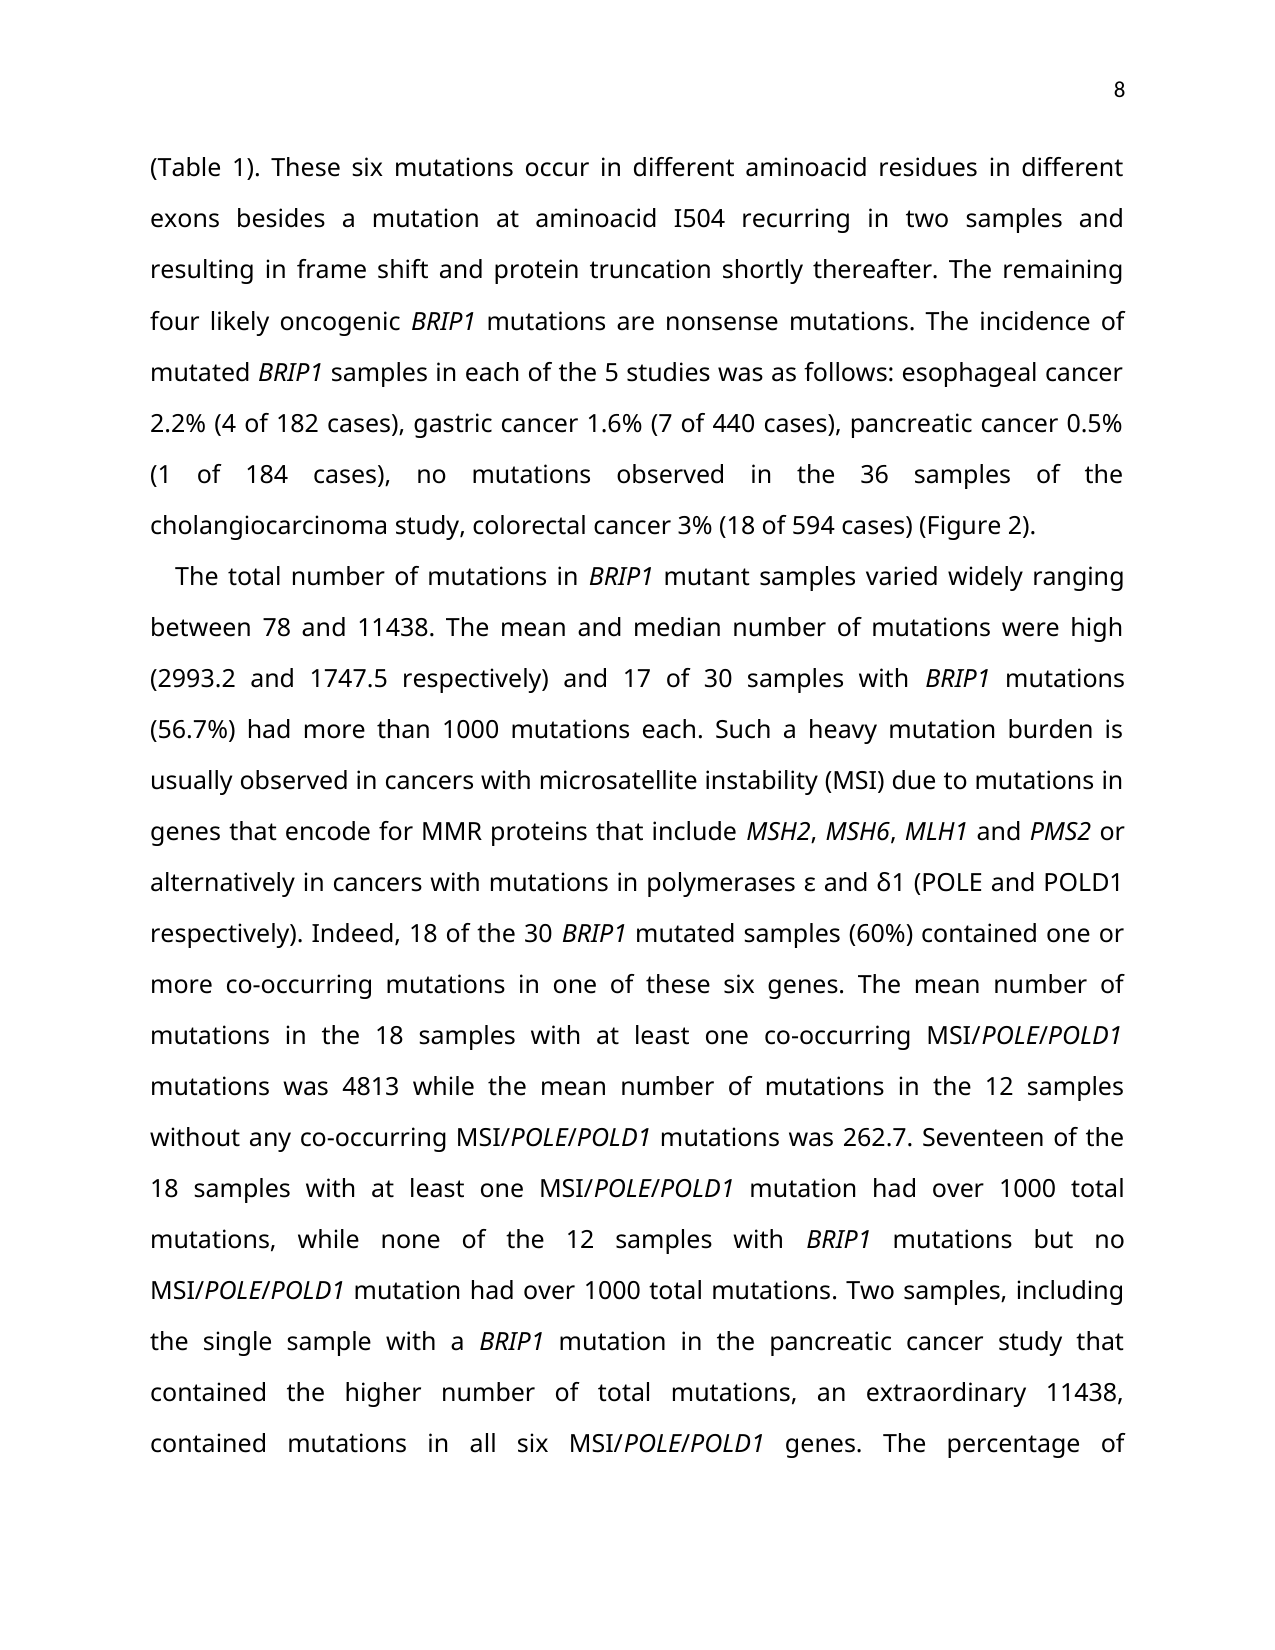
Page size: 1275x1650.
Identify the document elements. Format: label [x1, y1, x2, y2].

text [150, 558, 1125, 1460]
text [150, 150, 1125, 541]
